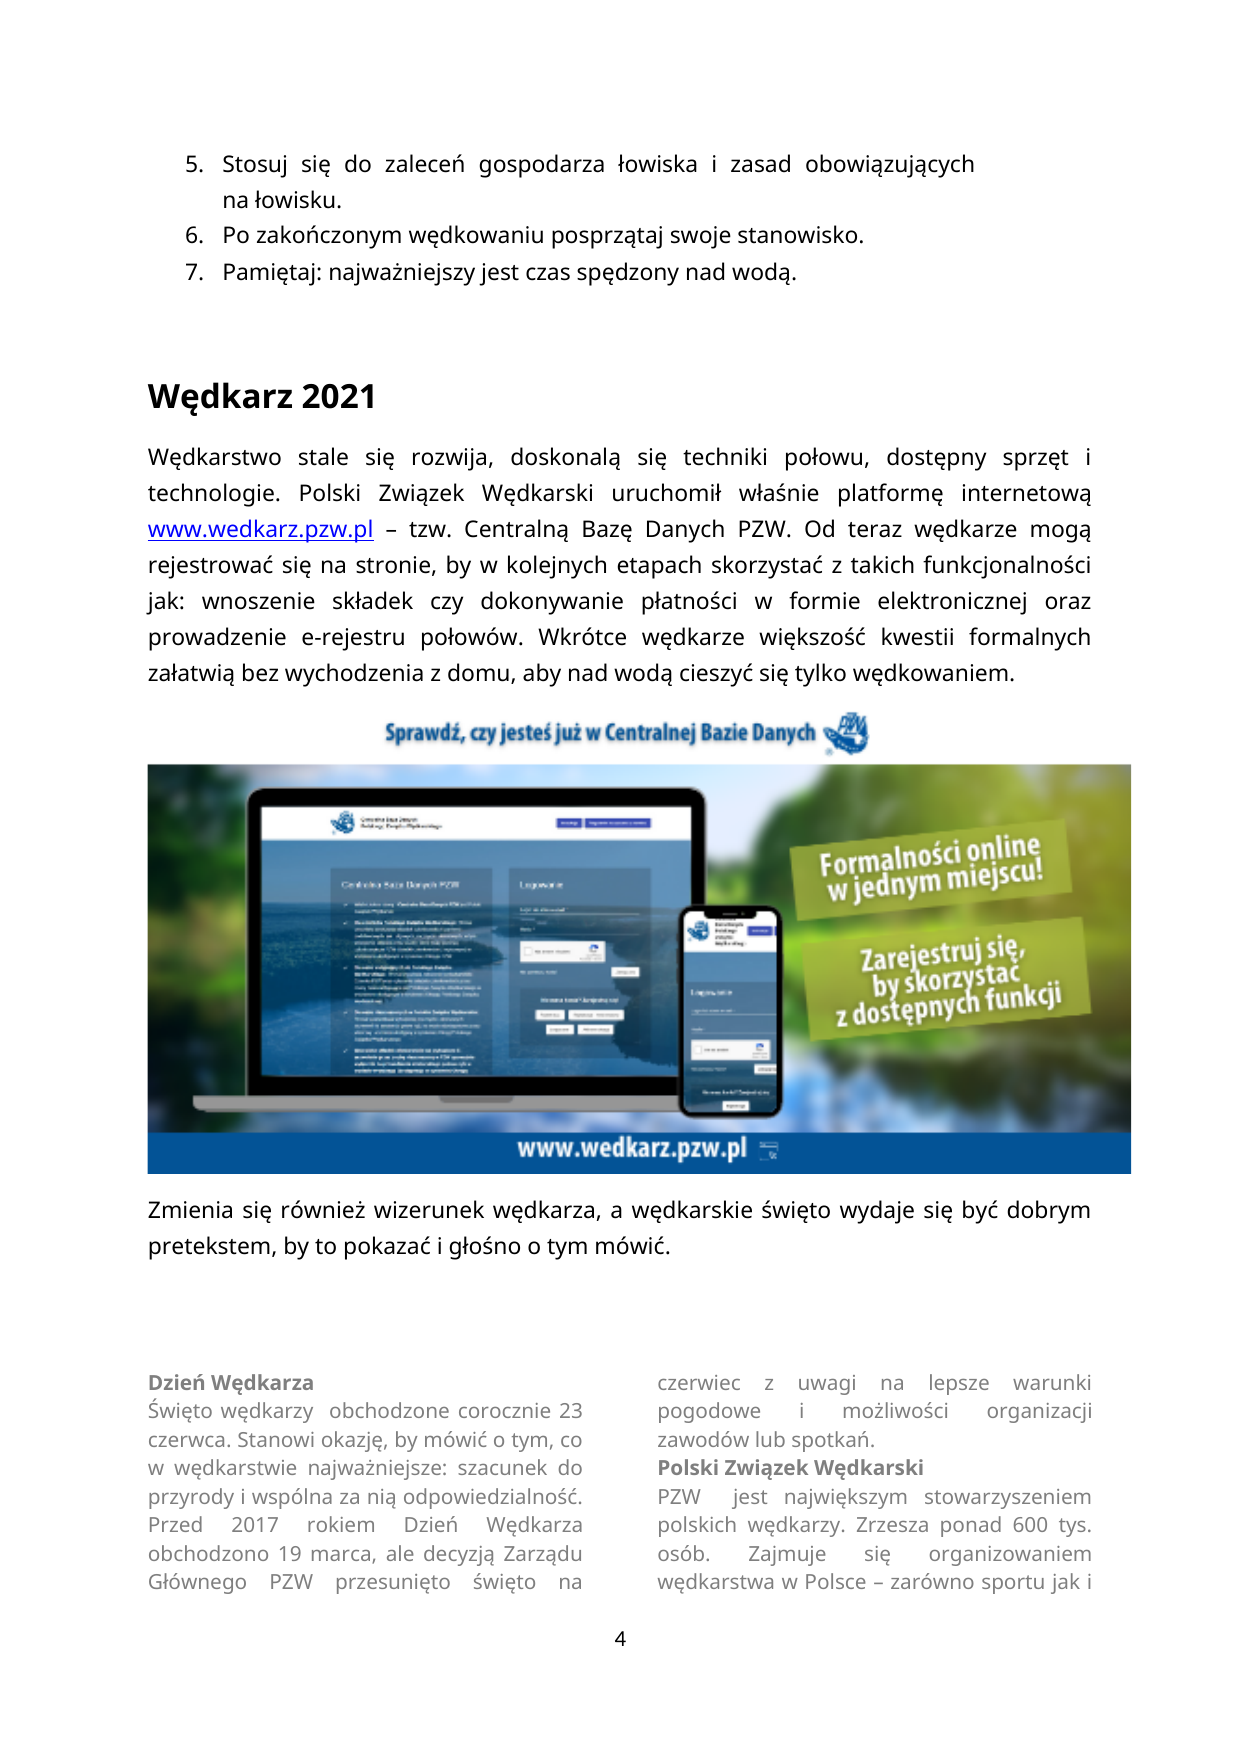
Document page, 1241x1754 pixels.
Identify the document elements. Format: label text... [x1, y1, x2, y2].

list Pamiętaj: najważniejszy jest czas spędzony nad wodą. [185, 255, 989, 287]
picture [147, 709, 1132, 1174]
text Święto wędkarzy obchodzone corocznie 23 czerwca. Stanowi okazję, by mówić o tym, co w wędkarstwie najważniejsze: szacunek do przyrody i wspólna za nią odpowiedzialność. Przed 2017 rokiem Dzień Wędkarza obchodzono 19 marca, ale decyzją Zarządu Głównego PZW przesunięto święto na czerwiec z uwagi na lepsze warunki pogodowe i możliwości organizacji zawodów lub spotkań. [657, 1368, 1093, 1453]
list Po zakończonym wędkowaniu posprzątaj swoje stanowisko. [185, 219, 989, 251]
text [657, 1482, 1093, 1596]
text Zmienia się również wizerunek wędkarza, a wędkarskie święto wydaje się być dobrym pretekstem, by to pokazać i głośno o tym mówić. [148, 1194, 1093, 1261]
text Święto wędkarzy obchodzone corocznie 23 czerwca. Stanowi okazję, by mówić o tym, co w wędkarstwie najważniejsze: szacunek do przyrody i wspólna za nią odpowiedzialność. Przed 2017 rokiem Dzień Wędkarza obchodzono 19 marca, ale decyzją Zarządu Głównego PZW przesunięto święto na czerwiec z uwagi na lepsze warunki pogodowe i możliwości organizacji zawodów lub spotkań. [148, 1397, 583, 1596]
text Wędkarstwo stale się rozwija, doskonalą się techniki połowu, dostępny sprzęt i technologie. Polski Związek Wędkarski uruchomił właśnie platformę internetową www.wedkarz.pzw.pl – tzw. Centralną Bazę Danych PZW. Od teraz wędkarze mogą rejestrować się na stronie, by w kolejnych etapach skorzystać z takich funkcjonalności jak: wnoszenie składek czy dokonywanie płatności w formie elektronicznej oraz prowadzenie e-rejestru połowów. Wkrótce wędkarze większość kwestii formalnych załatwią bez wychodzenia z domu, aby nad wodą cieszyć się tylko wędkowaniem. [148, 441, 1093, 688]
list Stosuj się do zaleceń gospodarza łowiska i zasad obowiązujących na łowisku. [185, 148, 989, 215]
text Wędkarz 2021 [148, 372, 1093, 418]
text Polski Związek Wędkarski [657, 1453, 1093, 1482]
text Dzień Wędkarza [148, 1368, 583, 1397]
